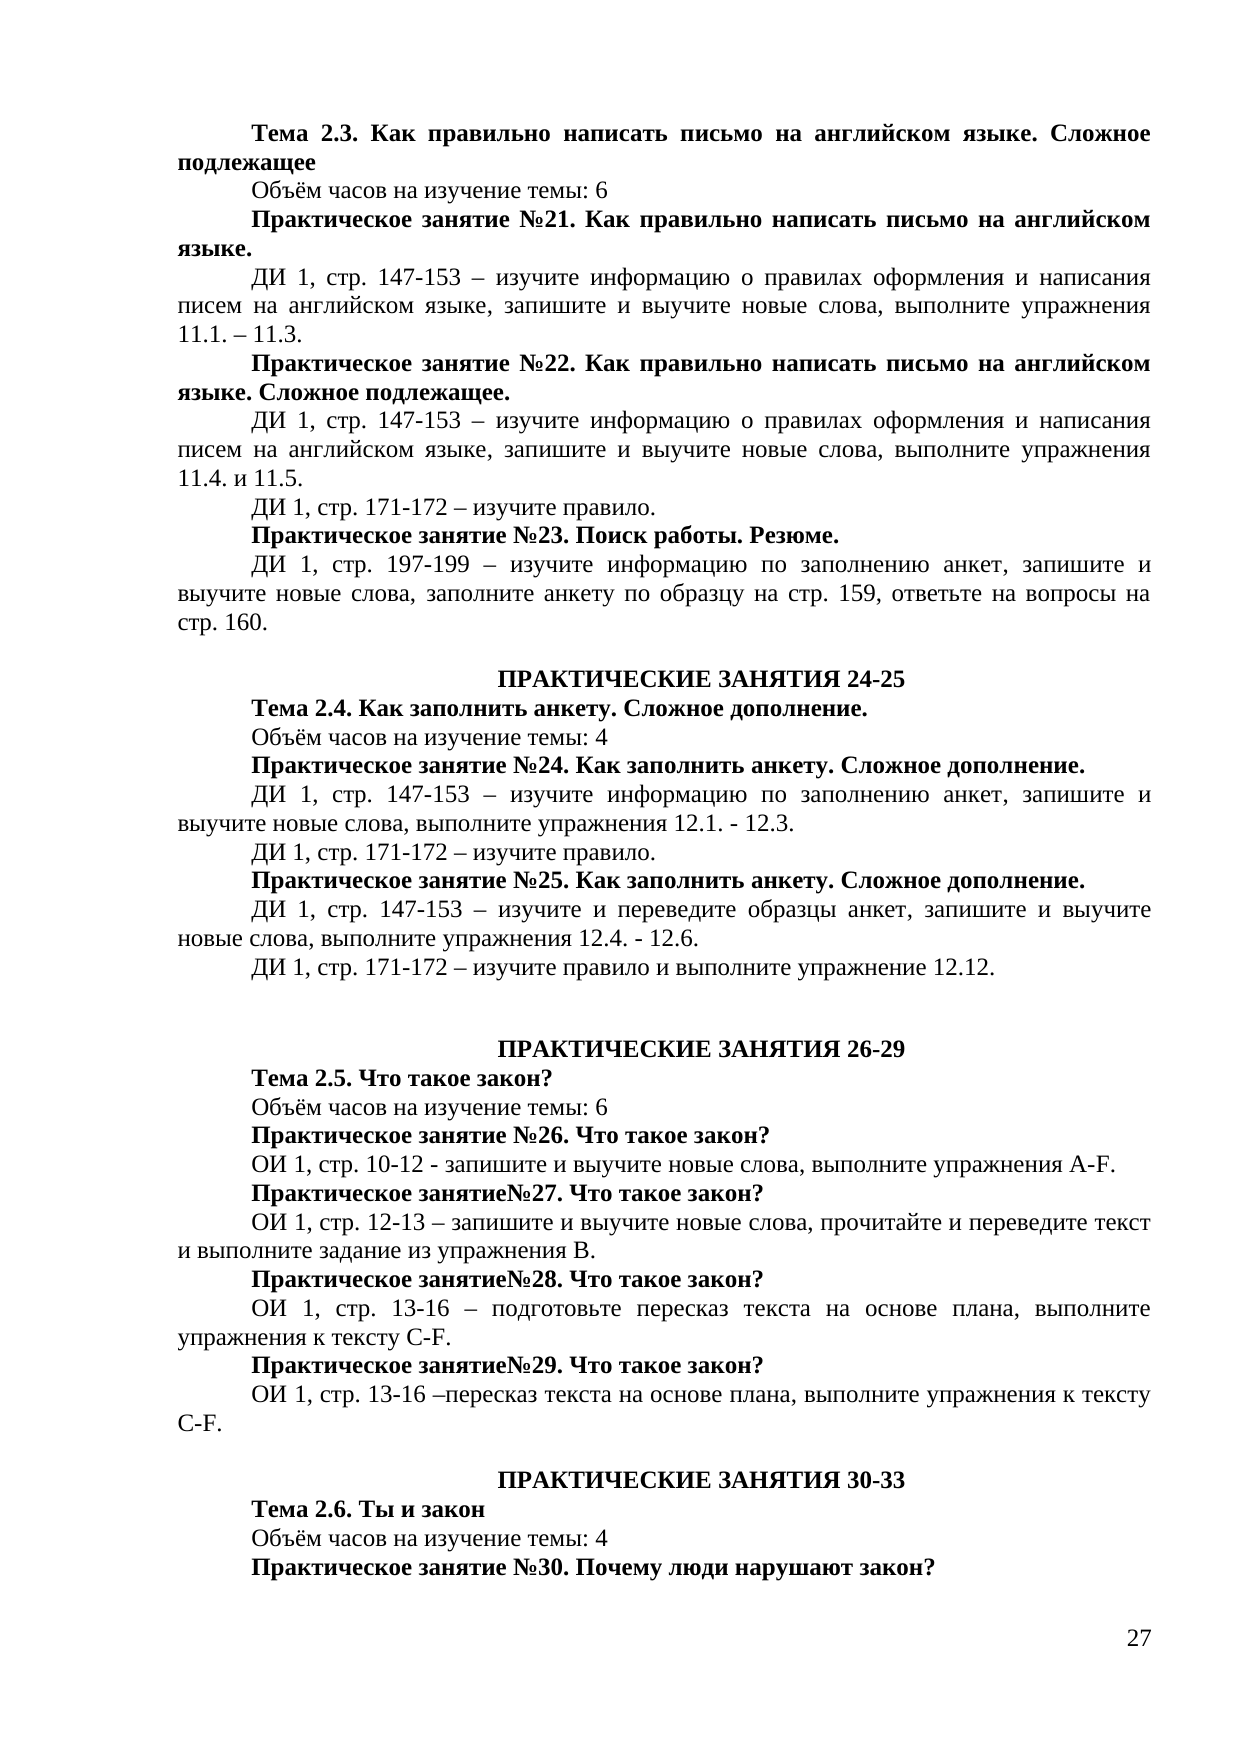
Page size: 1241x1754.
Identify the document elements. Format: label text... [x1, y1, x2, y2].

text Объём часов на изучение темы: 6 [177, 176, 1152, 204]
text Практическое занятие №22. Как правильно написать письмо на английском языке. Сложное подлежащее. [177, 348, 1152, 406]
text OИ 1, стр. 12-13 – запишите и выучите новые слова, прочитайте и переведите текст и выполните задание из упражнения В. [177, 1207, 1152, 1264]
text ДИ 1, стр. 197-199 – изучите информацию по заполнению анкет, запишите и выучите новые слова, заполните анкету по образцу на стр. 159, ответьте на вопросы на стр. 160. [177, 549, 1152, 636]
text ДИ 1, стр. 171-172 – изучите правило. [177, 492, 1152, 521]
text Тема 2.6. Ты и закон [177, 1494, 1152, 1523]
text Практическое занятие №26. Что такое закон? [177, 1121, 1152, 1149]
text Объём часов на изучение темы: 6 [177, 1092, 1152, 1121]
text Практическое занятие №23. Поиск работы. Резюме. [177, 521, 1152, 549]
text Объём часов на изучение темы: 4 [177, 722, 1152, 751]
text ДИ 1, стр. 147-153 – изучите информацию о правилах оформления и написания писем на английском языке, запишите и выучите новые слова, выполните упражнения 11.4. и 11.5. [177, 406, 1152, 492]
text ПРАКТИЧЕСКИЕ ЗАНЯТИЯ 24-25 [177, 664, 1152, 693]
text Практическое занятие№28. Что такое закон? [177, 1264, 1152, 1293]
text Практическое занятие№29. Что такое закон? [177, 1351, 1152, 1379]
text ДИ 1, стр. 171-172 – изучите правило. [177, 837, 1152, 866]
text Практическое занятие №24. Как заполнить анкету. Сложное дополнение. [177, 751, 1152, 779]
text ДИ 1, стр. 171-172 – изучите правило и выполните упражнение 12.12. [177, 952, 1152, 981]
text Тема 2.4. Как заполнить анкету. Сложное дополнение. [177, 693, 1152, 722]
text Практическое занятие №30. Почему люди нарушают закон? [177, 1552, 1152, 1581]
text Практическое занятие №25. Как заполнить анкету. Сложное дополнение. [177, 866, 1152, 894]
text ДИ 1, стр. 147-153 – изучите и переведите образцы анкет, запишите и выучите новые слова, выполните упражнения 12.4. - 12.6. [177, 894, 1152, 952]
text Тема 2.5. Что такое закон? [177, 1063, 1152, 1092]
text Тема 2.3. Как правильно написать письмо на английском языке. Сложное подлежащее [177, 118, 1152, 176]
text ПРАКТИЧЕСКИЕ ЗАНЯТИЯ 30-33 [177, 1466, 1152, 1494]
text ДИ 1, стр. 147-153 – изучите информацию по заполнению анкет, запишите и выучите новые слова, выполните упражнения 12.1. - 12.3. [177, 779, 1152, 837]
text Практическое занятие №21. Как правильно написать письмо на английском языке. [177, 204, 1152, 262]
text ПРАКТИЧЕСКИЕ ЗАНЯТИЯ 26-29 [177, 1034, 1152, 1063]
text ОИ 1, стр. 13-16 – подготовьте пересказ текста на основе плана, выполните упражнения к тексту С-F. [177, 1293, 1152, 1351]
text ДИ 1, стр. 147-153 – изучите информацию о правилах оформления и написания писем на английском языке, запишите и выучите новые слова, выполните упражнения 11.1. – 11.3. [177, 262, 1152, 348]
text ОИ 1, стр. 13-16 –пересказ текста на основе плана, выполните упражнения к тексту С-F. [177, 1379, 1152, 1437]
text ОИ 1, стр. 10-12 - запишите и выучите новые слова, выполните упражнения А-F. [177, 1149, 1152, 1178]
text Практическое занятие№27. Что такое закон? [177, 1178, 1152, 1207]
text Объём часов на изучение темы: 4 [177, 1523, 1152, 1552]
